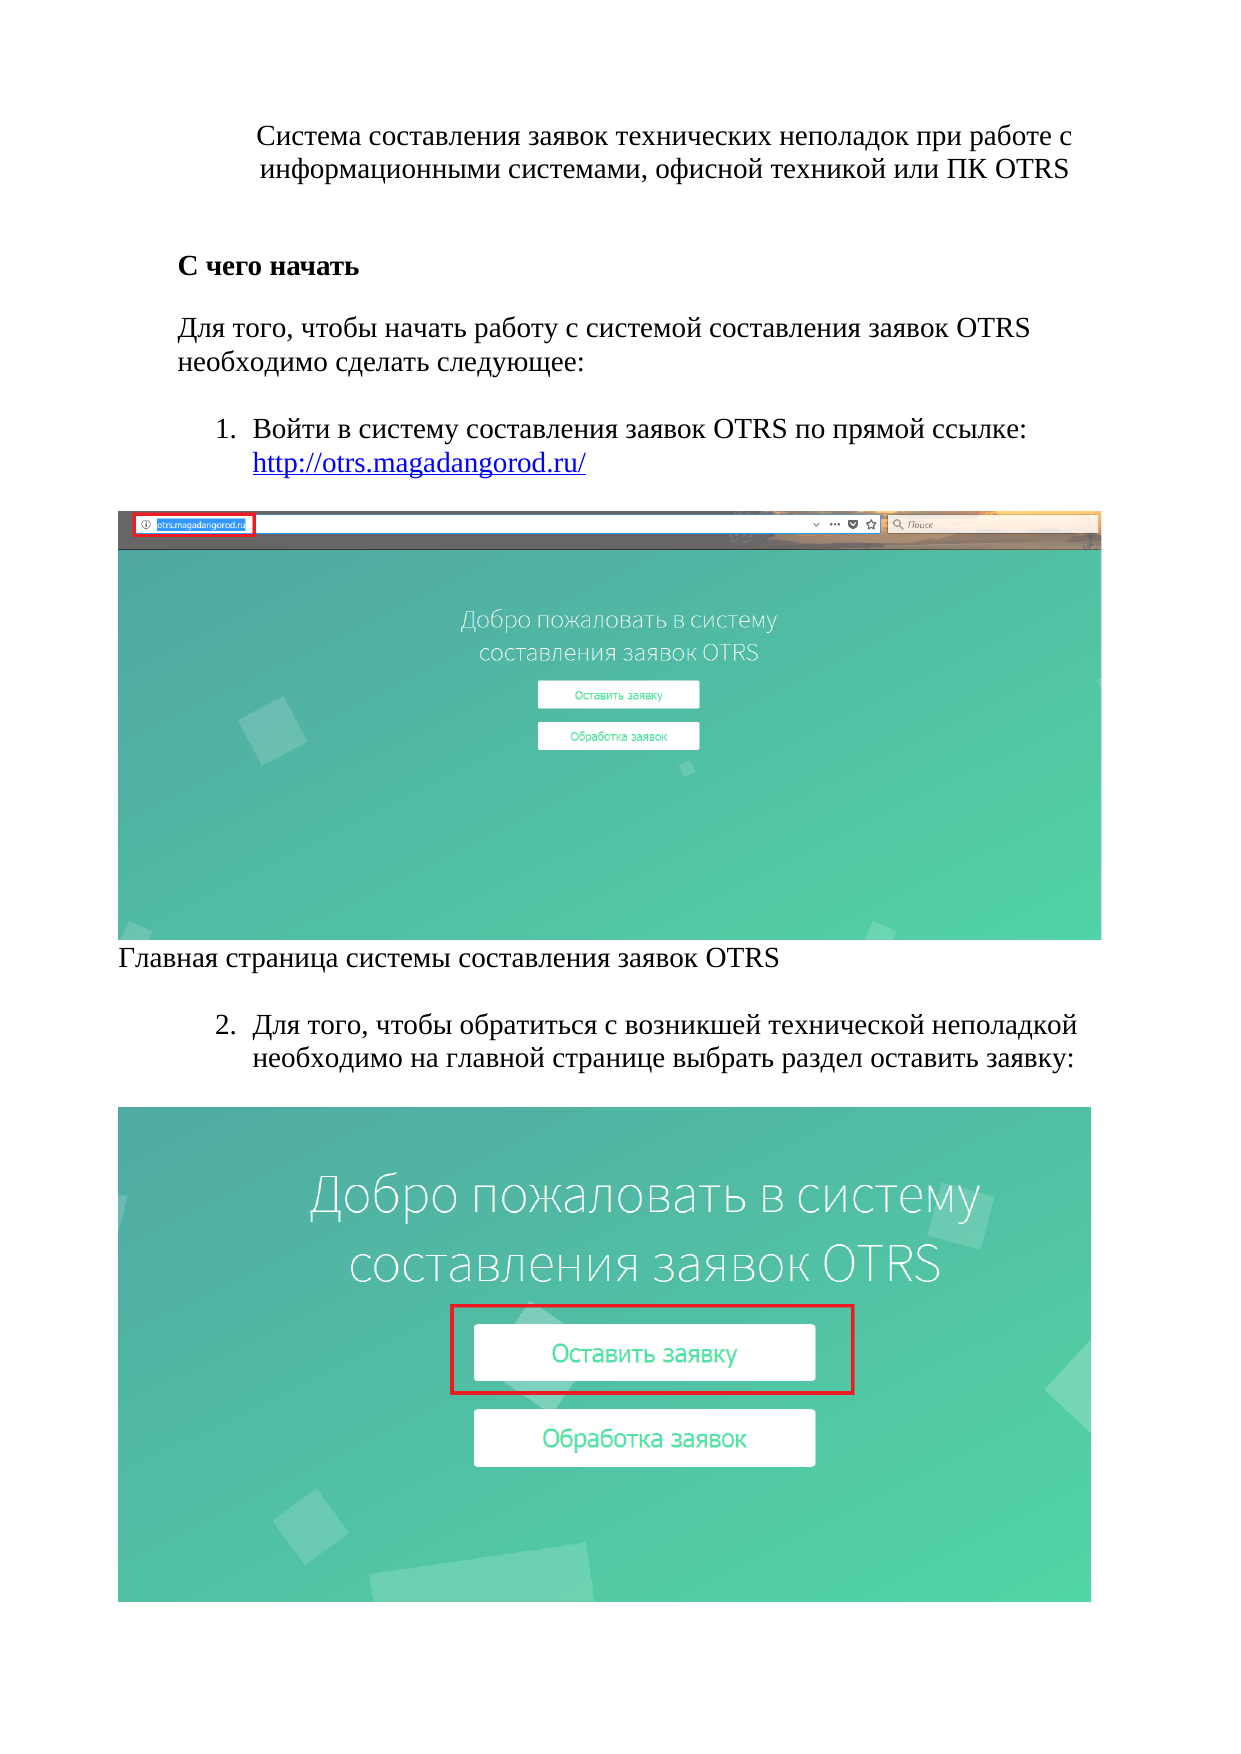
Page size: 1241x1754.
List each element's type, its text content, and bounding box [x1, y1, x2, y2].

list Войти в систему составления заявок OTRS по прямой ссылке: http://otrs.magadangorod.ru/ [215, 411, 1152, 478]
text Для того, чтобы начать работу с системой составления заявок OTRS необходимо сделать следующее: [177, 311, 1152, 378]
picture [118, 1107, 1092, 1602]
list Главная страница системы составления заявок OTRS [118, 940, 1152, 973]
picture [118, 511, 1102, 940]
list Для того, чтобы обратиться с возникшей технической неполадкой необходимо на главной странице выбрать раздел оставить заявку: [215, 1007, 1152, 1074]
text С чего начать [177, 248, 1152, 281]
text Система составления заявок технических неполадок при работе с информационными системами, офисной техникой или ПК OTRS [177, 118, 1152, 185]
